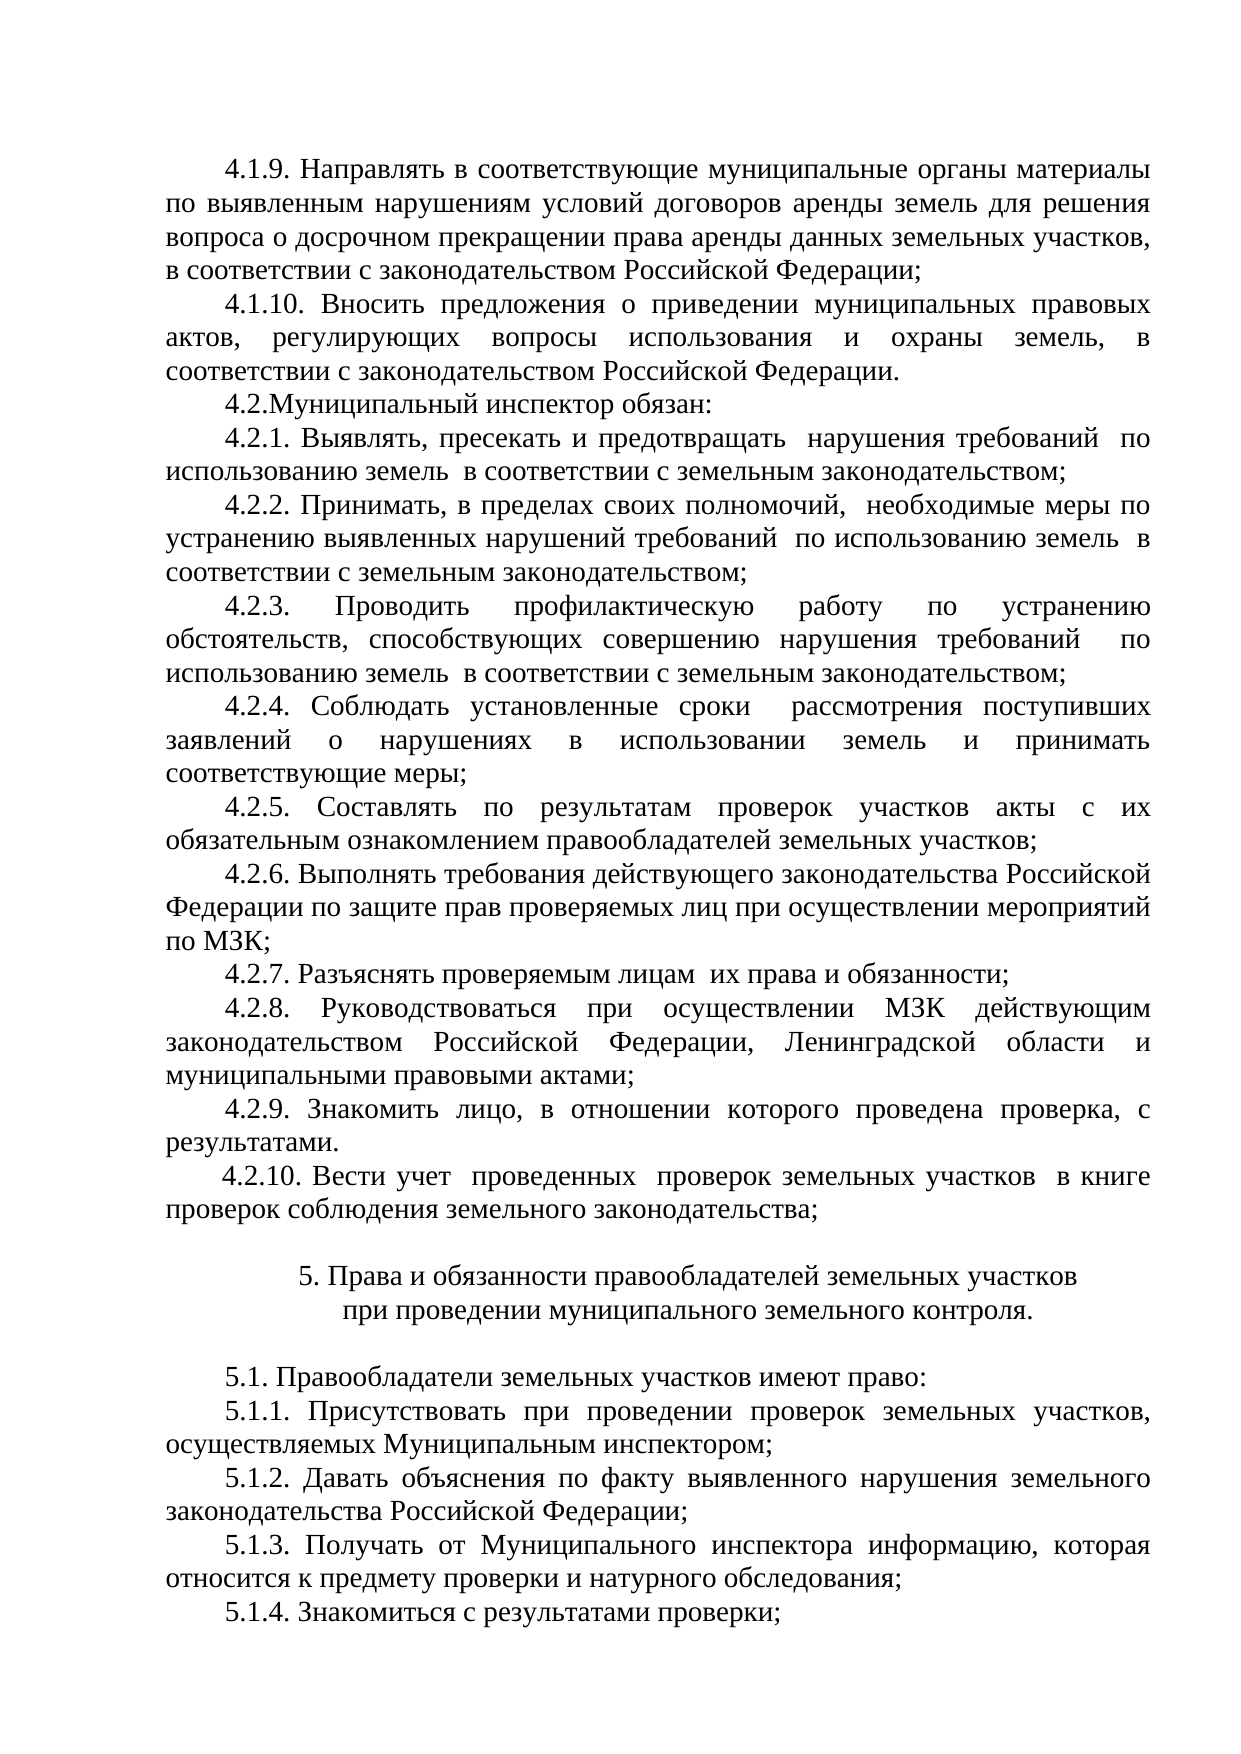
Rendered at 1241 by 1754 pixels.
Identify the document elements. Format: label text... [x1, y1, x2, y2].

text 4.2.2. Принимать, в пределах своих полномочий, необходимые меры по устранению выявленных нарушений требований по использованию земель в соответствии с земельным законодательством; [165, 487, 1152, 588]
text 4.2.Муниципальный инспектор обязан: [165, 386, 1152, 420]
text 4.2.9. Знакомить лицо, в отношении которого проведена проверка, с результатами. [165, 1091, 1152, 1158]
text 5.1.4. Знакомиться с результатами проверки; [165, 1594, 1152, 1627]
text 4.2.8. Руководствоваться при осуществлении МЗК действующим законодательством Российской Федерации, Ленинградской области и муниципальными правовыми актами; [165, 990, 1152, 1091]
text 4.2.1. Выявлять, пресекать и предотвращать нарушения требований по использованию земель в соответствии с земельным законодательством; [165, 420, 1152, 487]
text 4.1.10. Вносить предложения о приведении муниципальных правовых актов, регулирующих вопросы использования и охраны земель, в соответствии с законодательством Российской Федерации. [165, 286, 1152, 386]
text 5.1.1. Присутствовать при проведении проверок земельных участков, осуществляемых Муниципальным инспектором; [165, 1393, 1152, 1460]
text 4.1.9. Направлять в соответствующие муниципальные органы материалы по выявленным нарушениям условий договоров аренды земель для решения вопроса о досрочном прекращении права аренды данных земельных участков, в соответствии с законодательством Российской Федерации; [165, 152, 1152, 286]
text 5.1. Правообладатели земельных участков имеют право: [165, 1359, 1152, 1393]
text при проведении муниципального земельного контроля. [165, 1292, 1152, 1326]
text 5.1.2. Давать объяснения по факту выявленного нарушения земельного законодательства Российской Федерации; [165, 1460, 1152, 1527]
text 4.2.7. Разъяснять проверяемым лицам их права и обязанности; [165, 957, 1152, 990]
text 4.2.5. Составлять по результатам проверок участков акты с их обязательным ознакомлением правообладателей земельных участков; [165, 789, 1152, 856]
text 4.2.3. Проводить профилактическую работу по устранению обстоятельств, способствующих совершению нарушения требований по использованию земель в соответствии с земельным законодательством; [165, 588, 1152, 688]
text 5.1.3. Получать от Муниципального инспектора информацию, которая относится к предмету проверки и натурного обследования; [165, 1527, 1152, 1594]
text 4.2.10. Вести учет проведенных проверок земельных участков в книге проверок соблюдения земельного законодательства; [165, 1158, 1152, 1225]
text 4.2.6. Выполнять требования действующего законодательства Российской Федерации по защите прав проверяемых лиц при осуществлении мероприятий по МЗК; [165, 856, 1152, 957]
text 4.2.4. Соблюдать установленные сроки рассмотрения поступивших заявлений о нарушениях в использовании земель и принимать соответствующие меры; [165, 688, 1152, 789]
text 5. Права и обязанности правообладателей земельных участков [165, 1258, 1152, 1292]
